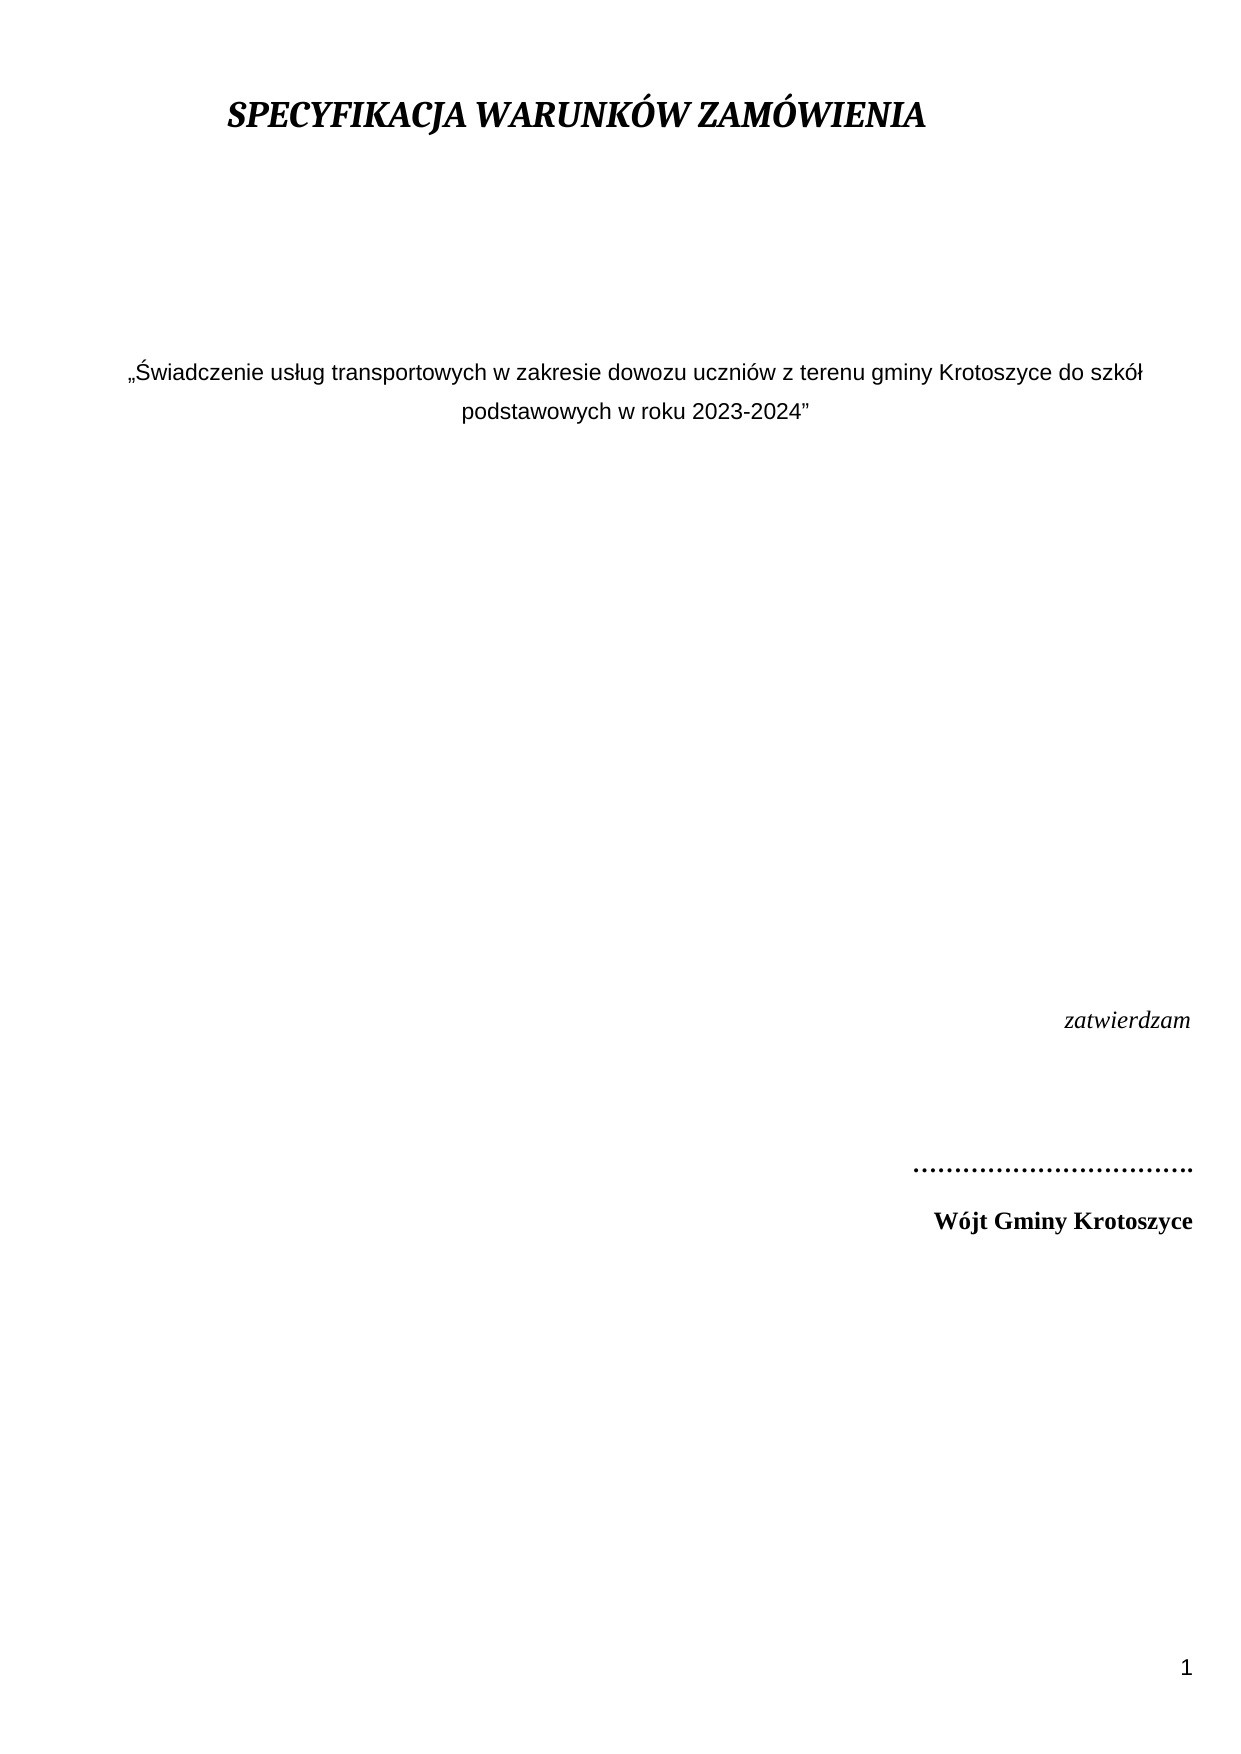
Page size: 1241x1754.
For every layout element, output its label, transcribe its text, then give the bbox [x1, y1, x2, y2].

text zatwierdzam [77, 1005, 1193, 1034]
text ……………………………. [77, 1149, 1193, 1178]
subtitle SPECYFIKACJA WARUNKÓW ZAMÓWIENIA [165, 94, 1193, 137]
text „Świadczenie usług transportowych w zakresie dowozu uczniów z terenu gminy Krotoszyce do szkół podstawowych w roku 2023-2024” [77, 358, 1193, 424]
text Wójt Gminy Krotoszyce [77, 1206, 1193, 1235]
